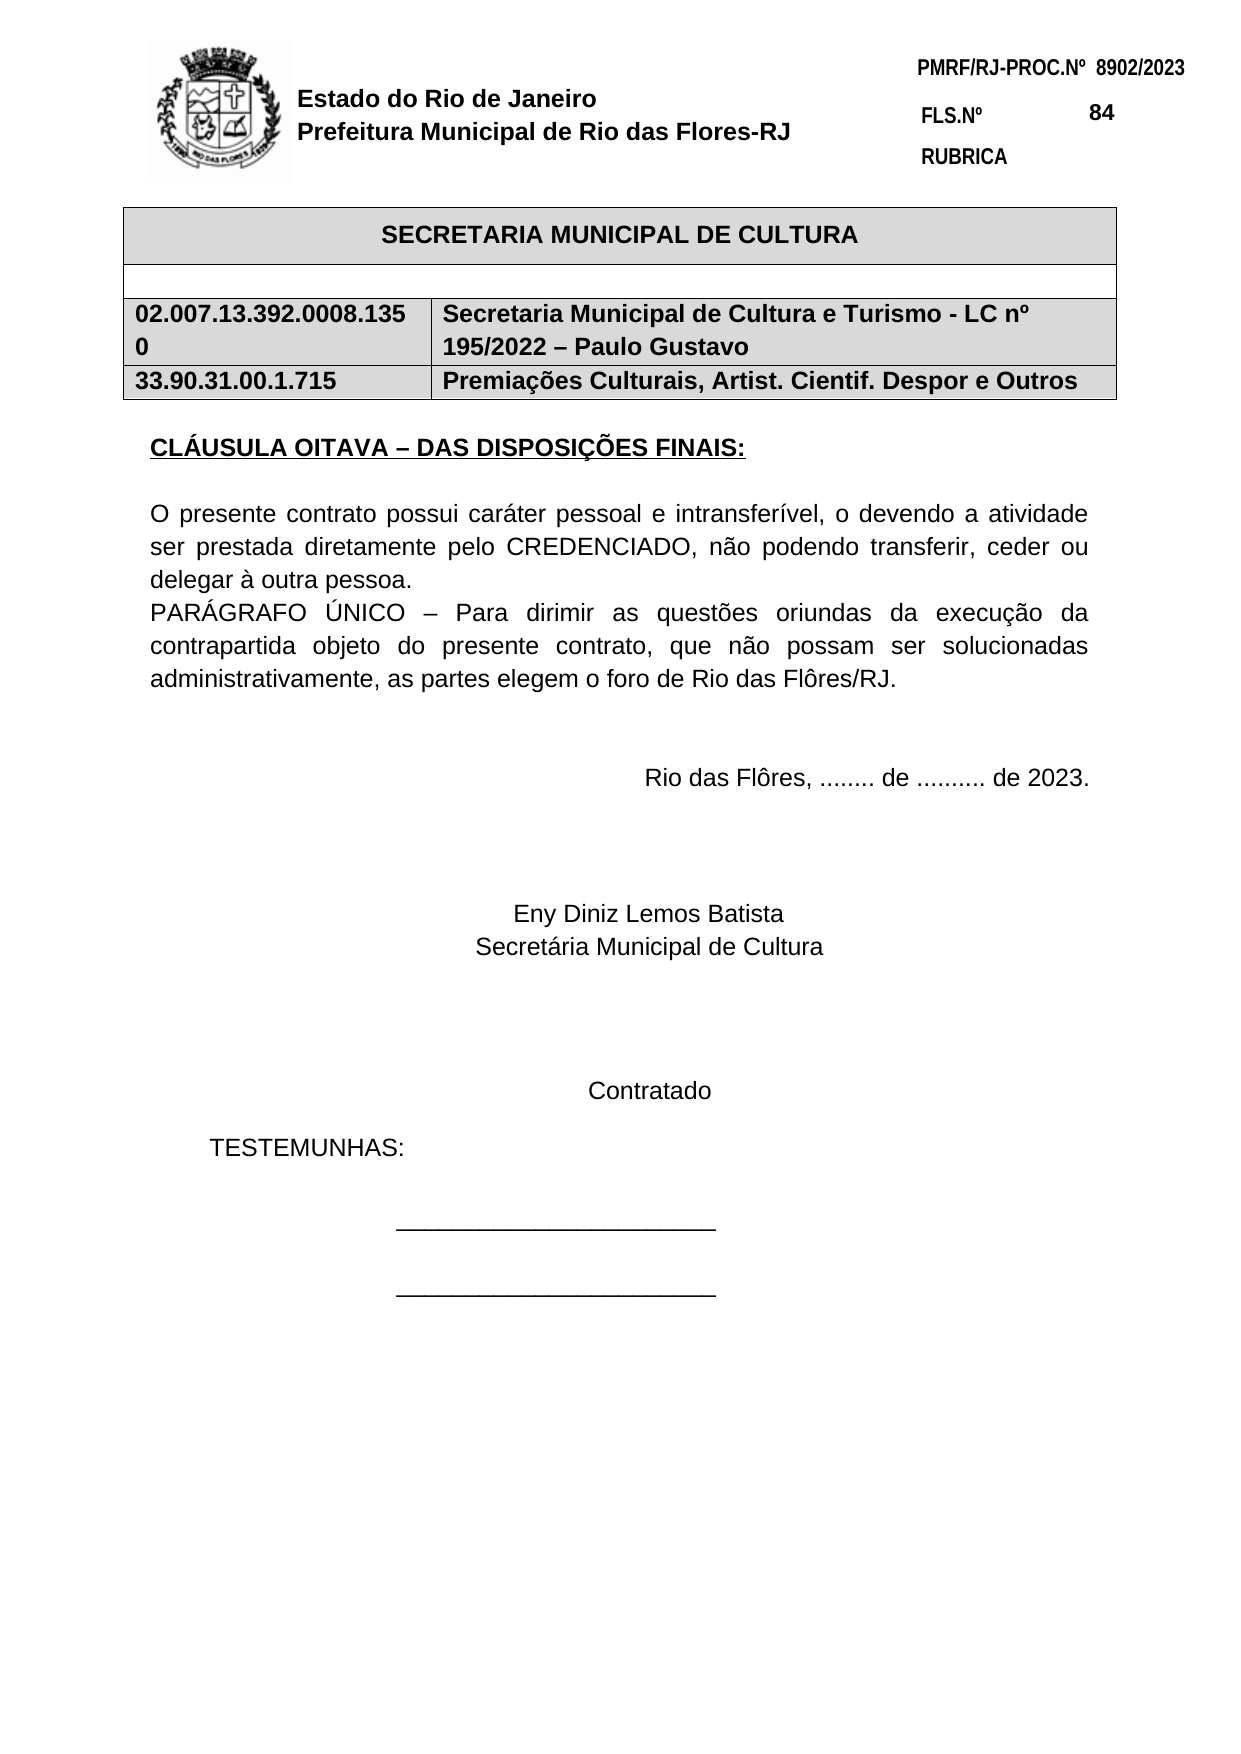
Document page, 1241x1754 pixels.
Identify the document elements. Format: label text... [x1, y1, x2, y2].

table_cell [124, 265, 1116, 298]
text O presente contrato possui caráter pessoal e intransferível, o devendo a atividade ser prestada diretamente pelo CREDENCIADO, não podendo transferir, ceder ou delegar à outra pessoa. [150, 499, 1090, 593]
text Eny Diniz Lemos Batista [209, 899, 1088, 928]
table_cell Secretaria Municipal de Cultura e Turismo - LC nº 195/2022 – Paulo Gustavo [432, 299, 1116, 365]
text Contratado [209, 1076, 1090, 1104]
text CLÁUSULA OITAVA – DAS DISPOSIÇÕES FINAIS: [150, 433, 1090, 461]
text PARÁGRAFO ÚNICO – Para dirimir as questões oriundas da execução da contrapartida objeto do presente contrato, que não possam ser solucionadas administrativamente, as partes elegem o foro de Rio das Flôres/RJ. [150, 598, 1090, 692]
text TESTEMUNHAS: [209, 1133, 1090, 1162]
table_cell 33.90.31.00.1.715 [124, 366, 431, 398]
text Rio das Flôres, ........ de .......... de 2023. [150, 763, 1090, 792]
text _______________________ [209, 1203, 1090, 1232]
table_cell 02.007.13.392.0008.1350 [124, 299, 431, 365]
text Secretária Municipal de Cultura [209, 932, 1090, 961]
table_cell Premiações Culturais, Artist. Cientif. Despor e Outros [432, 366, 1116, 398]
table_header SECRETARIA MUNICIPAL DE CULTURA [124, 208, 1116, 264]
text _______________________ [209, 1269, 1090, 1298]
